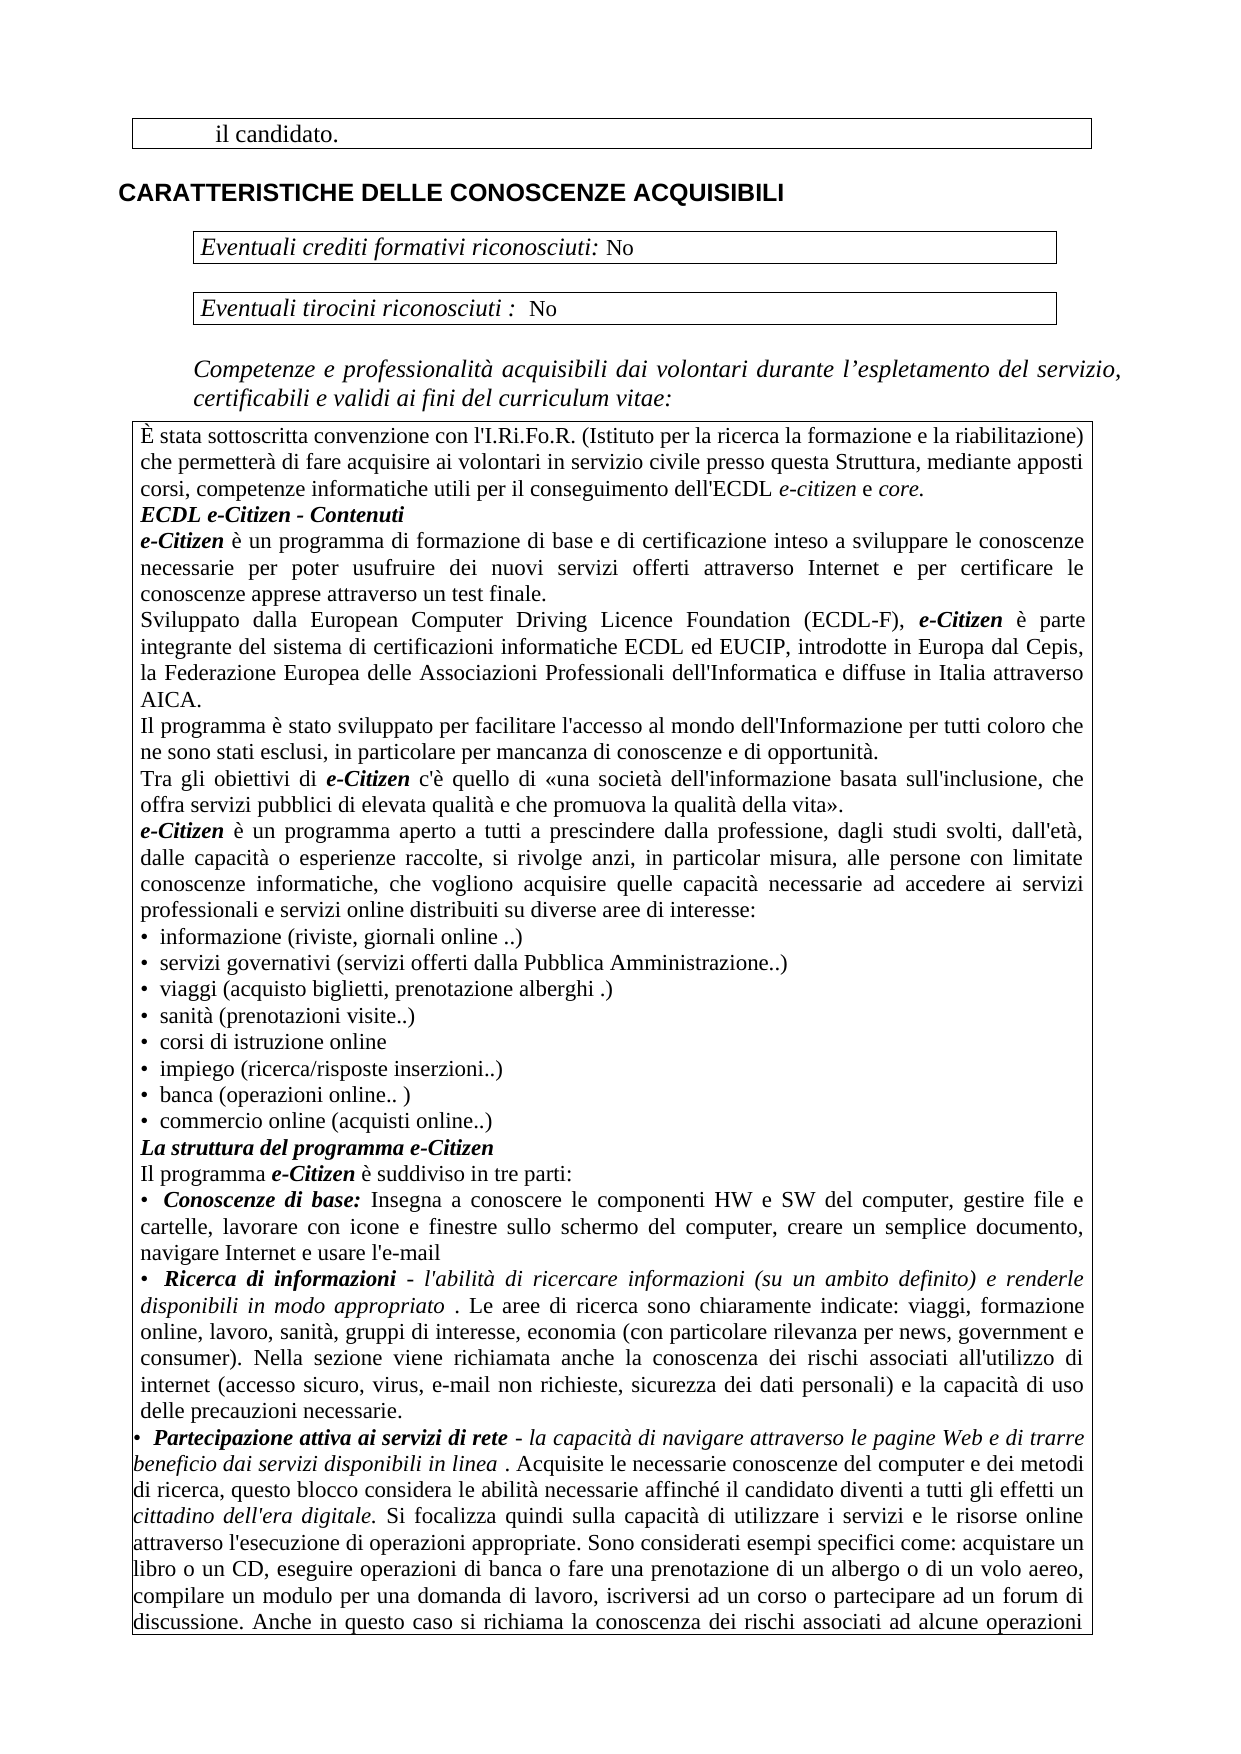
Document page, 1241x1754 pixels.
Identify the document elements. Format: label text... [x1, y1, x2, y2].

text Competenze e professionalità acquisibili dai volontari durante l’espletamento del servizio, certificabili e validi ai fini del curriculum vitae: [193, 354, 1122, 411]
subtitle CARATTERISTICHE DELLE CONOSCENZE ACQUISIBILI [118, 178, 1122, 207]
table_header Eventuali crediti formativi riconosciuti: No [194, 232, 1056, 262]
table_header Eventuali tirocini riconosciuti : No [194, 293, 1056, 324]
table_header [133, 422, 1092, 1634]
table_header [133, 119, 1091, 148]
